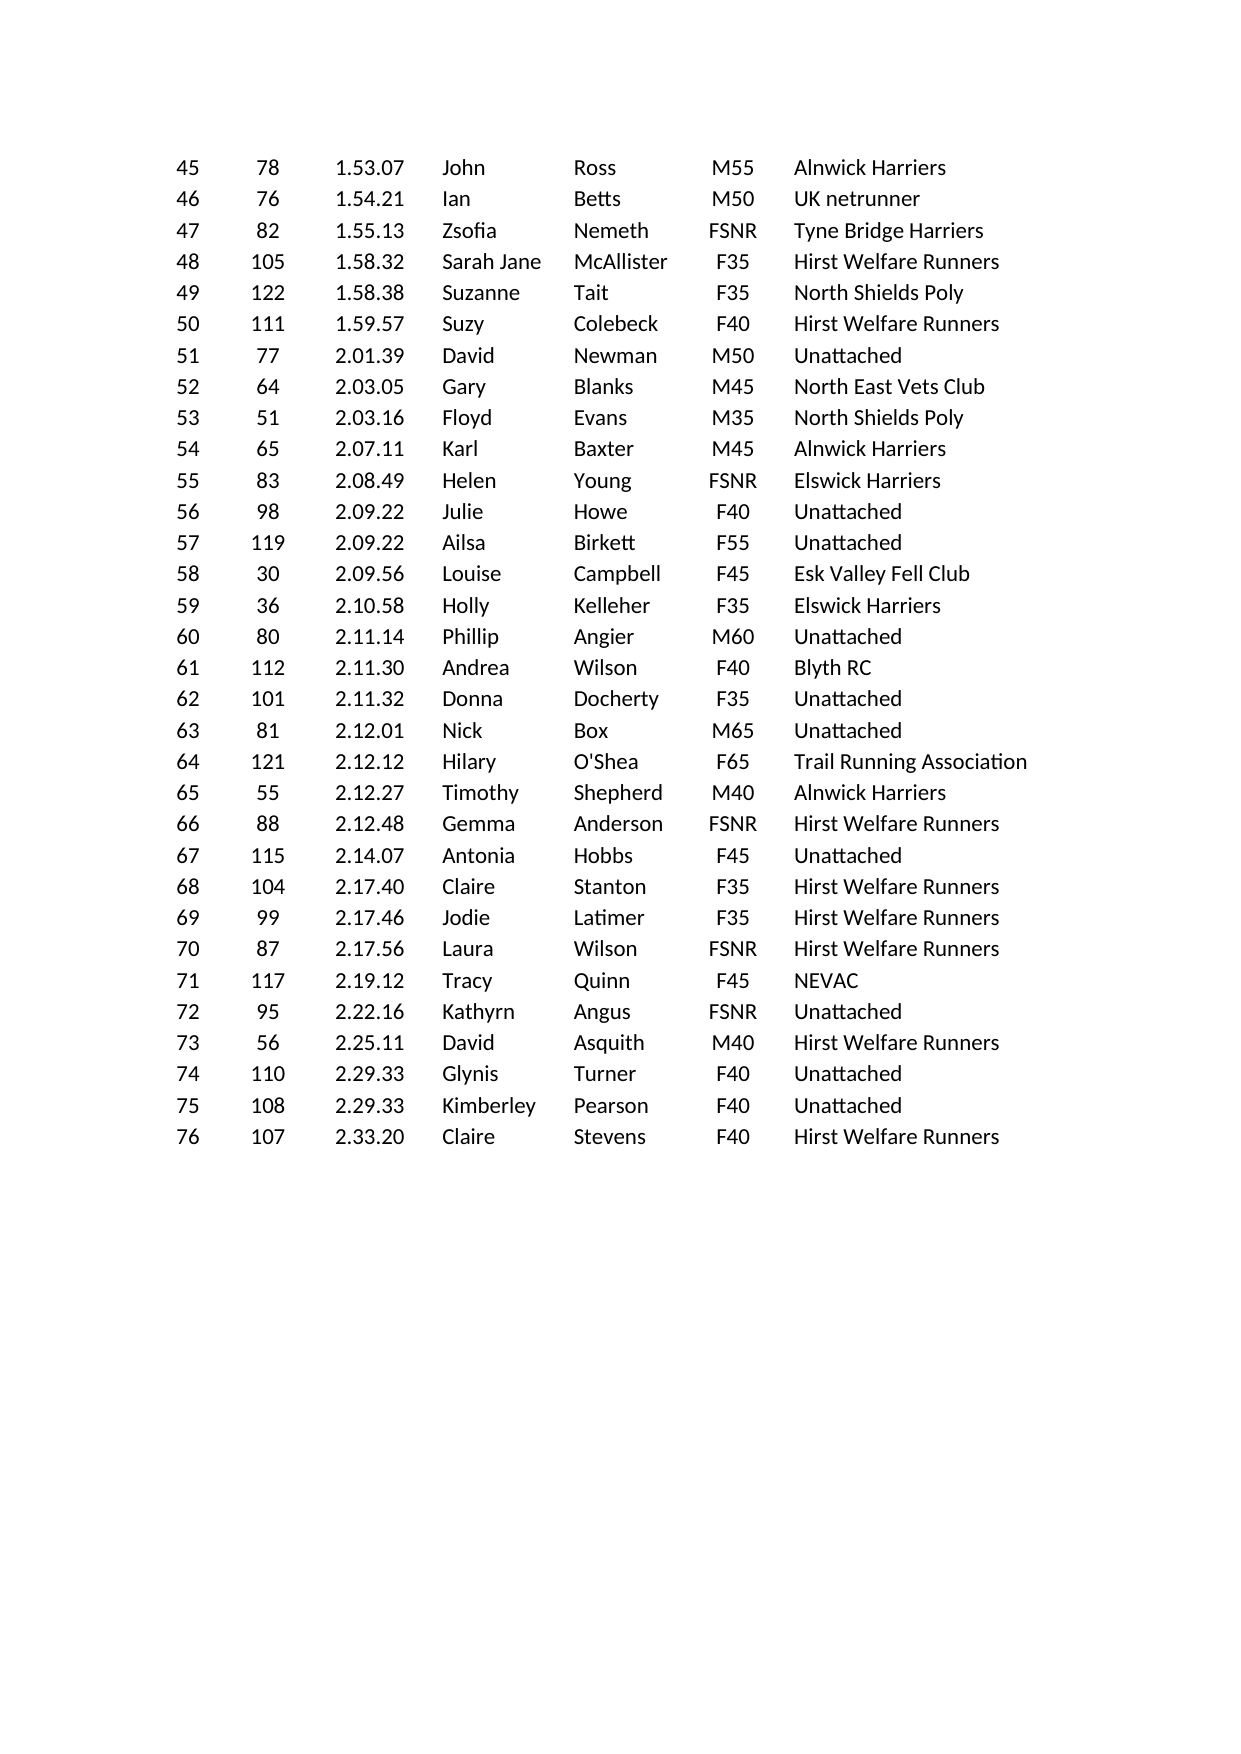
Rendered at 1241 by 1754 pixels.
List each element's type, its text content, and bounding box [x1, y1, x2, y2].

table_cell Blyth RC [783, 650, 1105, 681]
table_cell Wilson [562, 650, 683, 681]
table_cell M40 [683, 1025, 783, 1056]
table_cell Trail Running Association [783, 744, 1105, 775]
table_cell 2.09.22 [308, 494, 431, 525]
table_cell Angus [562, 994, 683, 1025]
table_cell 1.53.07 [308, 150, 431, 181]
table_cell Alnwick Harriers [783, 431, 1105, 462]
table_cell 115 [227, 838, 308, 869]
table_cell Gemma [431, 806, 562, 837]
table_cell Baxter [562, 431, 683, 462]
table_cell David [431, 338, 562, 369]
table_cell Young [562, 463, 683, 494]
table_cell Unattached [783, 494, 1105, 525]
table_cell 122 [227, 275, 308, 306]
table_cell 108 [227, 1088, 308, 1119]
table_cell Jodie [431, 900, 562, 931]
table_cell M45 [683, 431, 783, 462]
table_cell John [431, 150, 562, 181]
table_cell Nick [431, 713, 562, 744]
table_cell 36 [227, 588, 308, 619]
table_cell 69 [149, 900, 227, 931]
table_cell Unattached [783, 713, 1105, 744]
table_cell 1.54.21 [308, 181, 431, 212]
table_cell Suzanne [431, 275, 562, 306]
table_cell F40 [683, 1056, 783, 1087]
table_cell Unattached [783, 619, 1105, 650]
table_cell O'Shea [562, 744, 683, 775]
table_cell 72 [149, 994, 227, 1025]
table_cell Alnwick Harriers [783, 775, 1105, 806]
table_cell Hirst Welfare Runners [783, 1119, 1105, 1150]
table_cell 65 [227, 431, 308, 462]
table_cell 52 [149, 369, 227, 400]
table_cell Karl [431, 431, 562, 462]
table_cell Helen [431, 463, 562, 494]
table_cell M40 [683, 775, 783, 806]
table_cell Kathyrn [431, 994, 562, 1025]
table_cell 87 [227, 931, 308, 962]
table_cell Floyd [431, 400, 562, 431]
table_cell M35 [683, 400, 783, 431]
table_cell 80 [227, 619, 308, 650]
table_cell 2.10.58 [308, 588, 431, 619]
table_cell 105 [227, 244, 308, 275]
table_cell Zsofia [431, 213, 562, 244]
table_cell 2.09.22 [308, 525, 431, 556]
table_cell Quinn [562, 963, 683, 994]
table_cell North Shields Poly [783, 275, 1105, 306]
table_cell Birkett [562, 525, 683, 556]
table_cell Sarah Jane [431, 244, 562, 275]
table_cell F45 [683, 838, 783, 869]
table_cell Gary [431, 369, 562, 400]
table_cell M50 [683, 181, 783, 212]
table_cell 57 [149, 525, 227, 556]
table_cell 83 [227, 463, 308, 494]
table_cell Unattached [783, 994, 1105, 1025]
table_cell F40 [683, 494, 783, 525]
table_cell Shepherd [562, 775, 683, 806]
table_cell 2.09.56 [308, 556, 431, 587]
table_cell 45 [149, 150, 227, 181]
table_cell Latimer [562, 900, 683, 931]
table_cell 2.14.07 [308, 838, 431, 869]
table_cell 110 [227, 1056, 308, 1087]
table_cell McAllister [562, 244, 683, 275]
table_cell Ailsa [431, 525, 562, 556]
table_cell Elswick Harriers [783, 588, 1105, 619]
table_cell 48 [149, 244, 227, 275]
table_cell 1.55.13 [308, 213, 431, 244]
table_cell UK netrunner [783, 181, 1105, 212]
table_cell 71 [149, 963, 227, 994]
table_cell 2.12.48 [308, 806, 431, 837]
table_cell 55 [149, 463, 227, 494]
table_cell 68 [149, 869, 227, 900]
table_cell North East Vets Club [783, 369, 1105, 400]
table_cell F65 [683, 744, 783, 775]
table_cell Tyne Bridge Harriers [783, 213, 1105, 244]
table_cell 73 [149, 1025, 227, 1056]
table_cell 2.12.01 [308, 713, 431, 744]
table_cell Docherty [562, 681, 683, 712]
table_cell Kelleher [562, 588, 683, 619]
table_cell Colebeck [562, 306, 683, 337]
table_cell Claire [431, 1119, 562, 1150]
table_cell M60 [683, 619, 783, 650]
table_cell Betts [562, 181, 683, 212]
table_cell 1.58.38 [308, 275, 431, 306]
table_cell 47 [149, 213, 227, 244]
table_cell 61 [149, 650, 227, 681]
table_cell 98 [227, 494, 308, 525]
table_cell 60 [149, 619, 227, 650]
table_cell Hirst Welfare Runners [783, 806, 1105, 837]
table_cell Hilary [431, 744, 562, 775]
table_cell Hobbs [562, 838, 683, 869]
table_cell 78 [227, 150, 308, 181]
table_cell Kimberley [431, 1088, 562, 1119]
table_cell Tracy [431, 963, 562, 994]
table_cell 59 [149, 588, 227, 619]
table_cell 117 [227, 963, 308, 994]
table_cell Newman [562, 338, 683, 369]
table_cell Suzy [431, 306, 562, 337]
table_cell 2.07.11 [308, 431, 431, 462]
table_cell 88 [227, 806, 308, 837]
table_cell F35 [683, 275, 783, 306]
table_cell 112 [227, 650, 308, 681]
table_cell 1.59.57 [308, 306, 431, 337]
table_cell M65 [683, 713, 783, 744]
table_cell 51 [149, 338, 227, 369]
table_cell F35 [683, 681, 783, 712]
table_cell 121 [227, 744, 308, 775]
table_cell 54 [149, 431, 227, 462]
table_cell 76 [149, 1119, 227, 1150]
table_cell 66 [149, 806, 227, 837]
table_cell 77 [227, 338, 308, 369]
table_cell Stanton [562, 869, 683, 900]
table_cell Asquith [562, 1025, 683, 1056]
table_cell 64 [149, 744, 227, 775]
table_cell 64 [227, 369, 308, 400]
table_cell M55 [683, 150, 783, 181]
table_cell 81 [227, 713, 308, 744]
table_cell 65 [149, 775, 227, 806]
table_cell 2.29.33 [308, 1088, 431, 1119]
table_cell 2.08.49 [308, 463, 431, 494]
table_cell Unattached [783, 838, 1105, 869]
table_cell Blanks [562, 369, 683, 400]
table_cell F40 [683, 306, 783, 337]
table_cell 119 [227, 525, 308, 556]
table_cell 95 [227, 994, 308, 1025]
table_cell 2.03.05 [308, 369, 431, 400]
table_cell 2.11.30 [308, 650, 431, 681]
table_cell F45 [683, 963, 783, 994]
table_cell Hirst Welfare Runners [783, 244, 1105, 275]
table_cell 2.11.14 [308, 619, 431, 650]
table_cell Unattached [783, 525, 1105, 556]
table_cell 76 [227, 181, 308, 212]
table_cell Anderson [562, 806, 683, 837]
table_cell Unattached [783, 681, 1105, 712]
table_cell 56 [227, 1025, 308, 1056]
table_cell F40 [683, 1119, 783, 1150]
table_cell F35 [683, 588, 783, 619]
table_cell Julie [431, 494, 562, 525]
table_cell FSNR [683, 806, 783, 837]
table_cell 2.33.20 [308, 1119, 431, 1150]
table_cell 2.17.56 [308, 931, 431, 962]
table_cell 50 [149, 306, 227, 337]
table_cell Unattached [783, 1088, 1105, 1119]
table_cell 1.58.32 [308, 244, 431, 275]
table_cell F35 [683, 869, 783, 900]
table_cell 2.11.32 [308, 681, 431, 712]
table_cell Louise [431, 556, 562, 587]
table_cell 2.12.12 [308, 744, 431, 775]
table_cell Antonia [431, 838, 562, 869]
table_cell Evans [562, 400, 683, 431]
table_cell FSNR [683, 994, 783, 1025]
table_cell 2.01.39 [308, 338, 431, 369]
table_cell F45 [683, 556, 783, 587]
table_cell Unattached [783, 338, 1105, 369]
table_cell David [431, 1025, 562, 1056]
table_cell F35 [683, 244, 783, 275]
table_cell M45 [683, 369, 783, 400]
table_cell Pearson [562, 1088, 683, 1119]
table_cell F40 [683, 1088, 783, 1119]
table_cell Campbell [562, 556, 683, 587]
table_cell 2.19.12 [308, 963, 431, 994]
table_cell F55 [683, 525, 783, 556]
table_cell 67 [149, 838, 227, 869]
table_cell 82 [227, 213, 308, 244]
table_cell NEVAC [783, 963, 1105, 994]
table_cell Claire [431, 869, 562, 900]
table_cell 55 [227, 775, 308, 806]
table_cell Hirst Welfare Runners [783, 306, 1105, 337]
table_cell F35 [683, 900, 783, 931]
table_cell FSNR [683, 931, 783, 962]
table_cell Hirst Welfare Runners [783, 931, 1105, 962]
table_cell Ross [562, 150, 683, 181]
table_cell 58 [149, 556, 227, 587]
table_cell 101 [227, 681, 308, 712]
table_cell 2.03.16 [308, 400, 431, 431]
table_cell FSNR [683, 213, 783, 244]
table_cell 62 [149, 681, 227, 712]
table_cell 104 [227, 869, 308, 900]
table_cell 75 [149, 1088, 227, 1119]
table_cell 2.12.27 [308, 775, 431, 806]
table_cell Turner [562, 1056, 683, 1087]
table_cell 30 [227, 556, 308, 587]
table_cell Elswick Harriers [783, 463, 1105, 494]
table_cell 49 [149, 275, 227, 306]
table_cell Hirst Welfare Runners [783, 1025, 1105, 1056]
table_cell 2.17.46 [308, 900, 431, 931]
table_cell Stevens [562, 1119, 683, 1150]
table_cell 111 [227, 306, 308, 337]
table_cell 107 [227, 1119, 308, 1150]
table_cell 2.17.40 [308, 869, 431, 900]
table_cell Laura [431, 931, 562, 962]
table_cell Ian [431, 181, 562, 212]
table_cell 56 [149, 494, 227, 525]
table_cell Howe [562, 494, 683, 525]
table_cell Wilson [562, 931, 683, 962]
table_cell 63 [149, 713, 227, 744]
table_cell Andrea [431, 650, 562, 681]
table_cell Timothy [431, 775, 562, 806]
table_cell Alnwick Harriers [783, 150, 1105, 181]
table_cell FSNR [683, 463, 783, 494]
table_cell 70 [149, 931, 227, 962]
table_cell Tait [562, 275, 683, 306]
table_cell 2.22.16 [308, 994, 431, 1025]
table_cell Unattached [783, 1056, 1105, 1087]
table_cell M50 [683, 338, 783, 369]
table_cell Holly [431, 588, 562, 619]
table_cell Phillip [431, 619, 562, 650]
table_cell 2.25.11 [308, 1025, 431, 1056]
table_cell 74 [149, 1056, 227, 1087]
table_cell North Shields Poly [783, 400, 1105, 431]
table_cell 53 [149, 400, 227, 431]
table_cell Hirst Welfare Runners [783, 869, 1105, 900]
table_cell 51 [227, 400, 308, 431]
table_cell Nemeth [562, 213, 683, 244]
table_cell Box [562, 713, 683, 744]
table_cell Hirst Welfare Runners [783, 900, 1105, 931]
table_cell F40 [683, 650, 783, 681]
table_cell 99 [227, 900, 308, 931]
table_cell Donna [431, 681, 562, 712]
table_cell Angier [562, 619, 683, 650]
table_cell Esk Valley Fell Club [783, 556, 1105, 587]
table_cell 46 [149, 181, 227, 212]
table_cell Glynis [431, 1056, 562, 1087]
table_cell 2.29.33 [308, 1056, 431, 1087]
